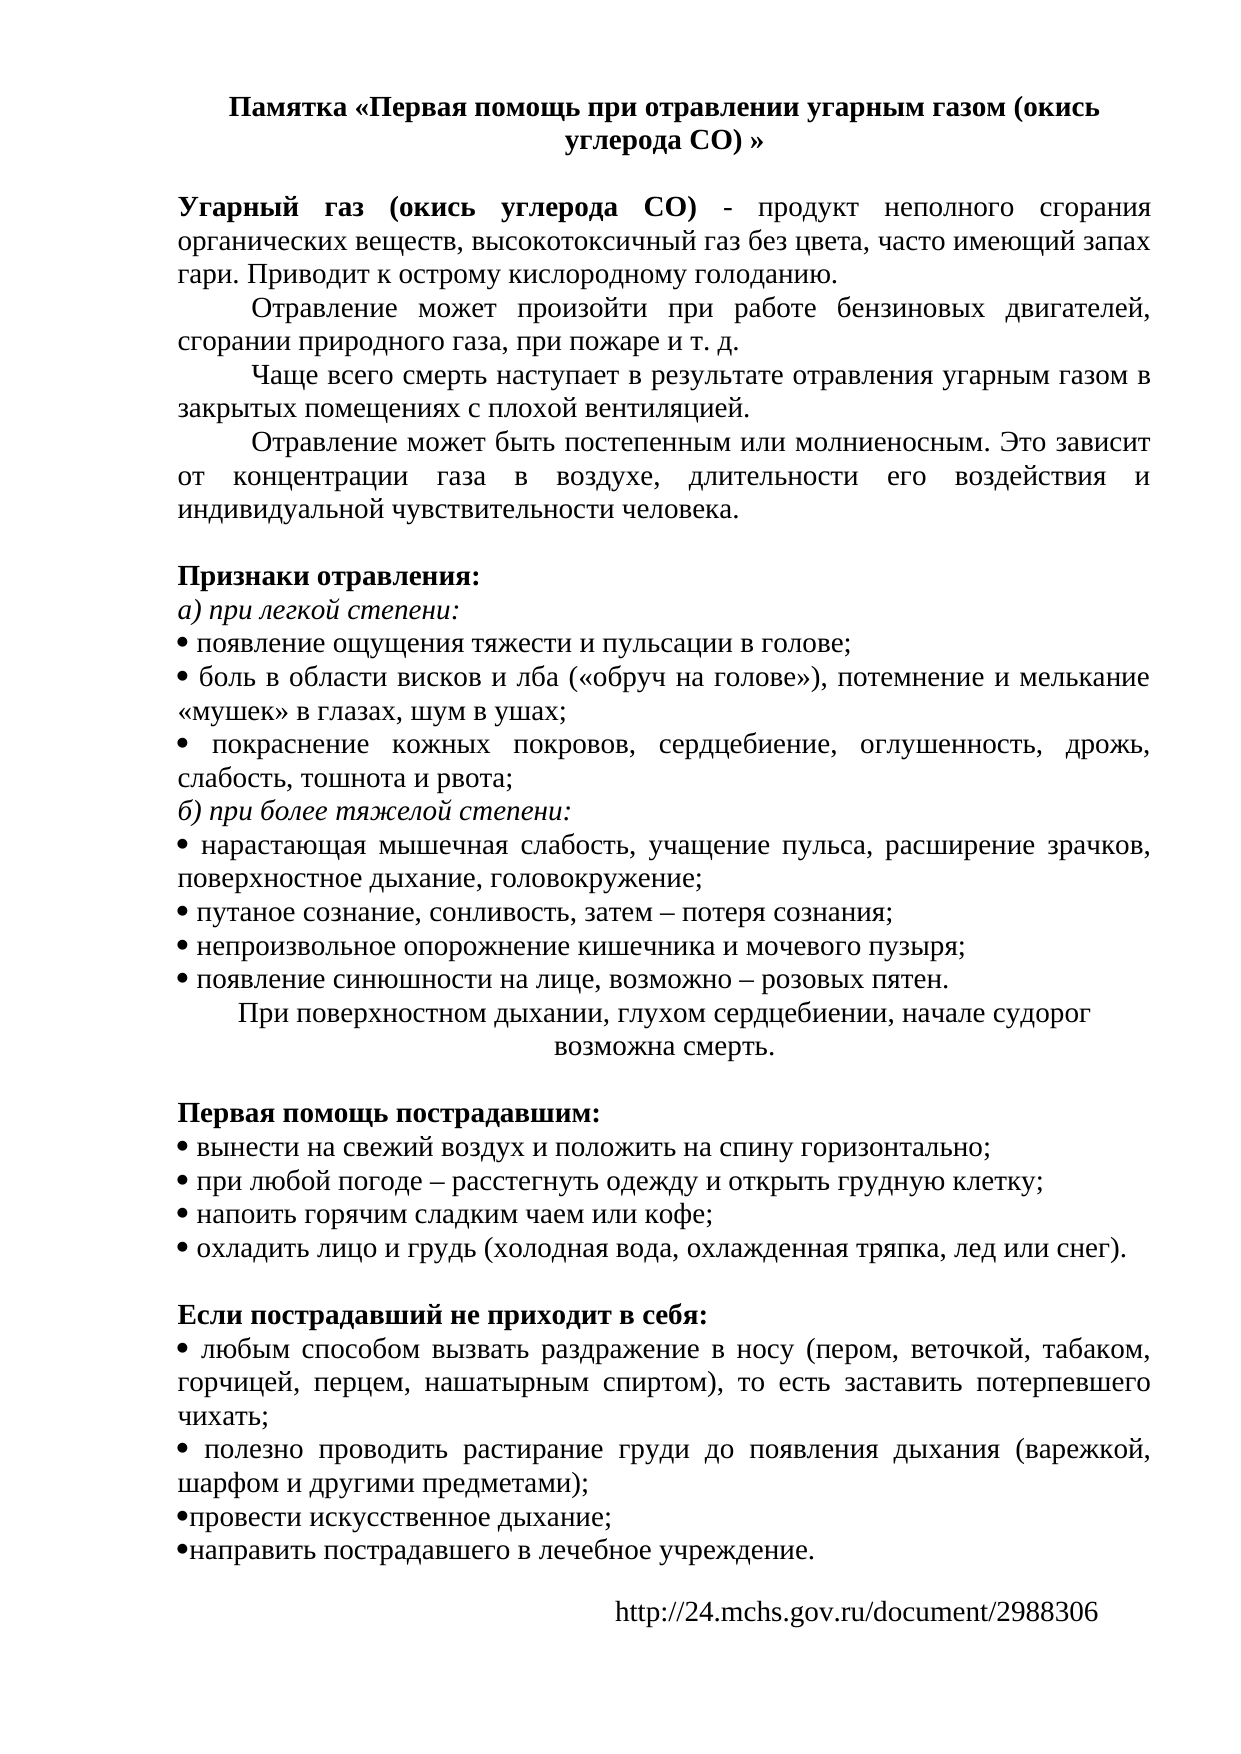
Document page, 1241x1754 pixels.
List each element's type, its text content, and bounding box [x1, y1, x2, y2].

text появление синюшности на лице, возможно – розовых пятен. [177, 961, 1152, 995]
text При поверхностном дыхании, глухом сердцебиении, начале судорог возможна смерть. [177, 995, 1152, 1062]
text покраснение кожных покровов, сердцебиение, оглушенность, дрожь, слабость, тошнота и рвота; [177, 726, 1152, 793]
text Если пострадавший не приходит в себя: [177, 1297, 1152, 1331]
text Первая помощь пострадавшим: [177, 1096, 1152, 1129]
text охладить лицо и грудь (холодная вода, охлажденная тряпка, лед или снег). [177, 1230, 1152, 1264]
text а) при легкой степени: [177, 592, 1152, 625]
text б) при более тяжелой степени: [177, 793, 1152, 827]
text Угарный газ (окись углерода СО) - продукт неполного сгорания органических веществ, высокотоксичный газ без цвета, часто имеющий запах гари. Приводит к острому кислородному голоданию. [177, 189, 1152, 290]
text Отравление может произойти при работе бензиновых двигателей, сгорании природного газа, при пожаре и т. д. [177, 290, 1152, 357]
text любым способом вызвать раздражение в носу (пером, веточкой, табаком, горчицей, перцем, нашатырным спиртом), то есть заставить потерпевшего чихать; [177, 1331, 1152, 1432]
text появление ощущения тяжести и пульсации в голове; [177, 625, 1152, 659]
text Памятка «Первая помощь при отравлении угарным газом (окись углерода СО) » [177, 89, 1152, 156]
text Признаки отравления: [177, 558, 1152, 592]
text путаное сознание, сонливость, затем – потеря сознания; [177, 894, 1152, 928]
text нарастающая мышечная слабость, учащение пульса, расширение зрачков, поверхностное дыхание, головокружение; [177, 827, 1152, 894]
text направить пострадавшего в лечебное учреждение. [177, 1532, 1152, 1566]
text Чаще всего смерть наступает в результате отравления угарным газом в закрытых помещениях с плохой вентиляцией. [177, 357, 1152, 424]
text боль в области висков и лба («обруч на голове»), потемнение и мелькание «мушек» в глазах, шум в ушах; [177, 659, 1152, 726]
text Отравление может быть постепенным или молниеносным. Это зависит от концентрации газа в воздухе, длительности его воздействия и индивидуальной чувствительности человека. [177, 424, 1152, 525]
text непроизвольное опорожнение кишечника и мочевого пузыря; [177, 928, 1152, 961]
text напоить горячим сладким чаем или кофе; [177, 1196, 1152, 1230]
text провести искусственное дыхание; [177, 1499, 1152, 1532]
text полезно проводить растирание груди до появления дыхания (варежкой, шарфом и другими предметами); [177, 1432, 1152, 1499]
text вынести на свежий воздух и положить на спину горизонтально; [177, 1129, 1152, 1163]
text при любой погоде – расстегнуть одежду и открыть грудную клетку; [177, 1163, 1152, 1196]
text http://24.mchs.gov.ru/document/2988306 [177, 1594, 1152, 1628]
